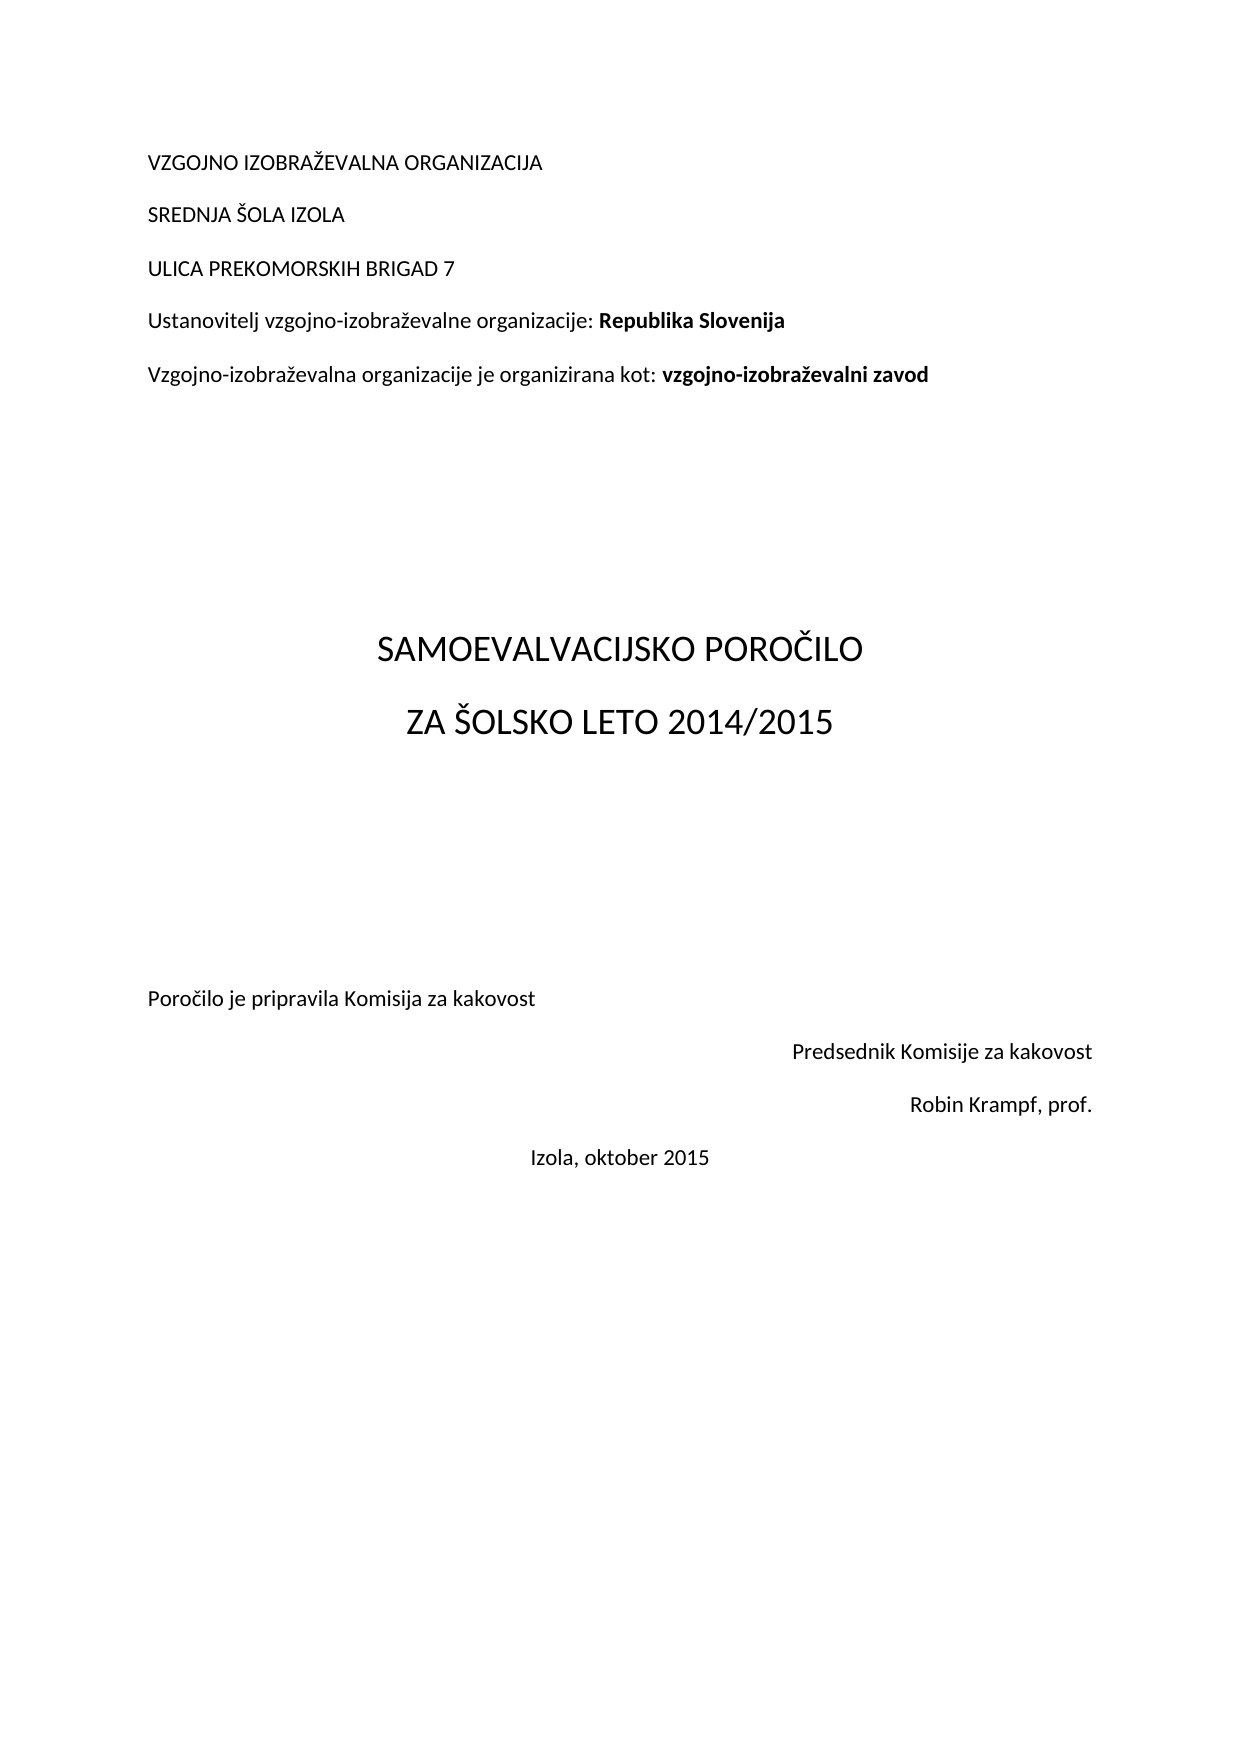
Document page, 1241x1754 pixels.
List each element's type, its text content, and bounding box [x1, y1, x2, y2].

text Vzgojno-izobraževalna organizacije je organizirana kot: vzgojno-izobraževalni zavod [148, 360, 1093, 388]
text Izola, oktober 2015 [148, 1143, 1093, 1171]
text SAMOEVALVACIJSKO POROČILO [148, 625, 1093, 671]
text Predsednik Komisije za kakovost [148, 1037, 1093, 1065]
text Robin Krampf, prof. [148, 1090, 1093, 1118]
text ULICA PREKOMORSKIH BRIGAD 7 [148, 254, 1093, 282]
text ZA ŠOLSKO LETO 2014/2015 [148, 698, 1093, 744]
text Poročilo je pripravila Komisija za kakovost [148, 984, 1093, 1012]
text VZGOJNO IZOBRAŽEVALNA ORGANIZACIJA [148, 148, 1093, 176]
text Ustanovitelj vzgojno-izobraževalne organizacije: Republika Slovenija [148, 307, 1093, 335]
text SREDNJA ŠOLA IZOLA [148, 201, 1093, 229]
